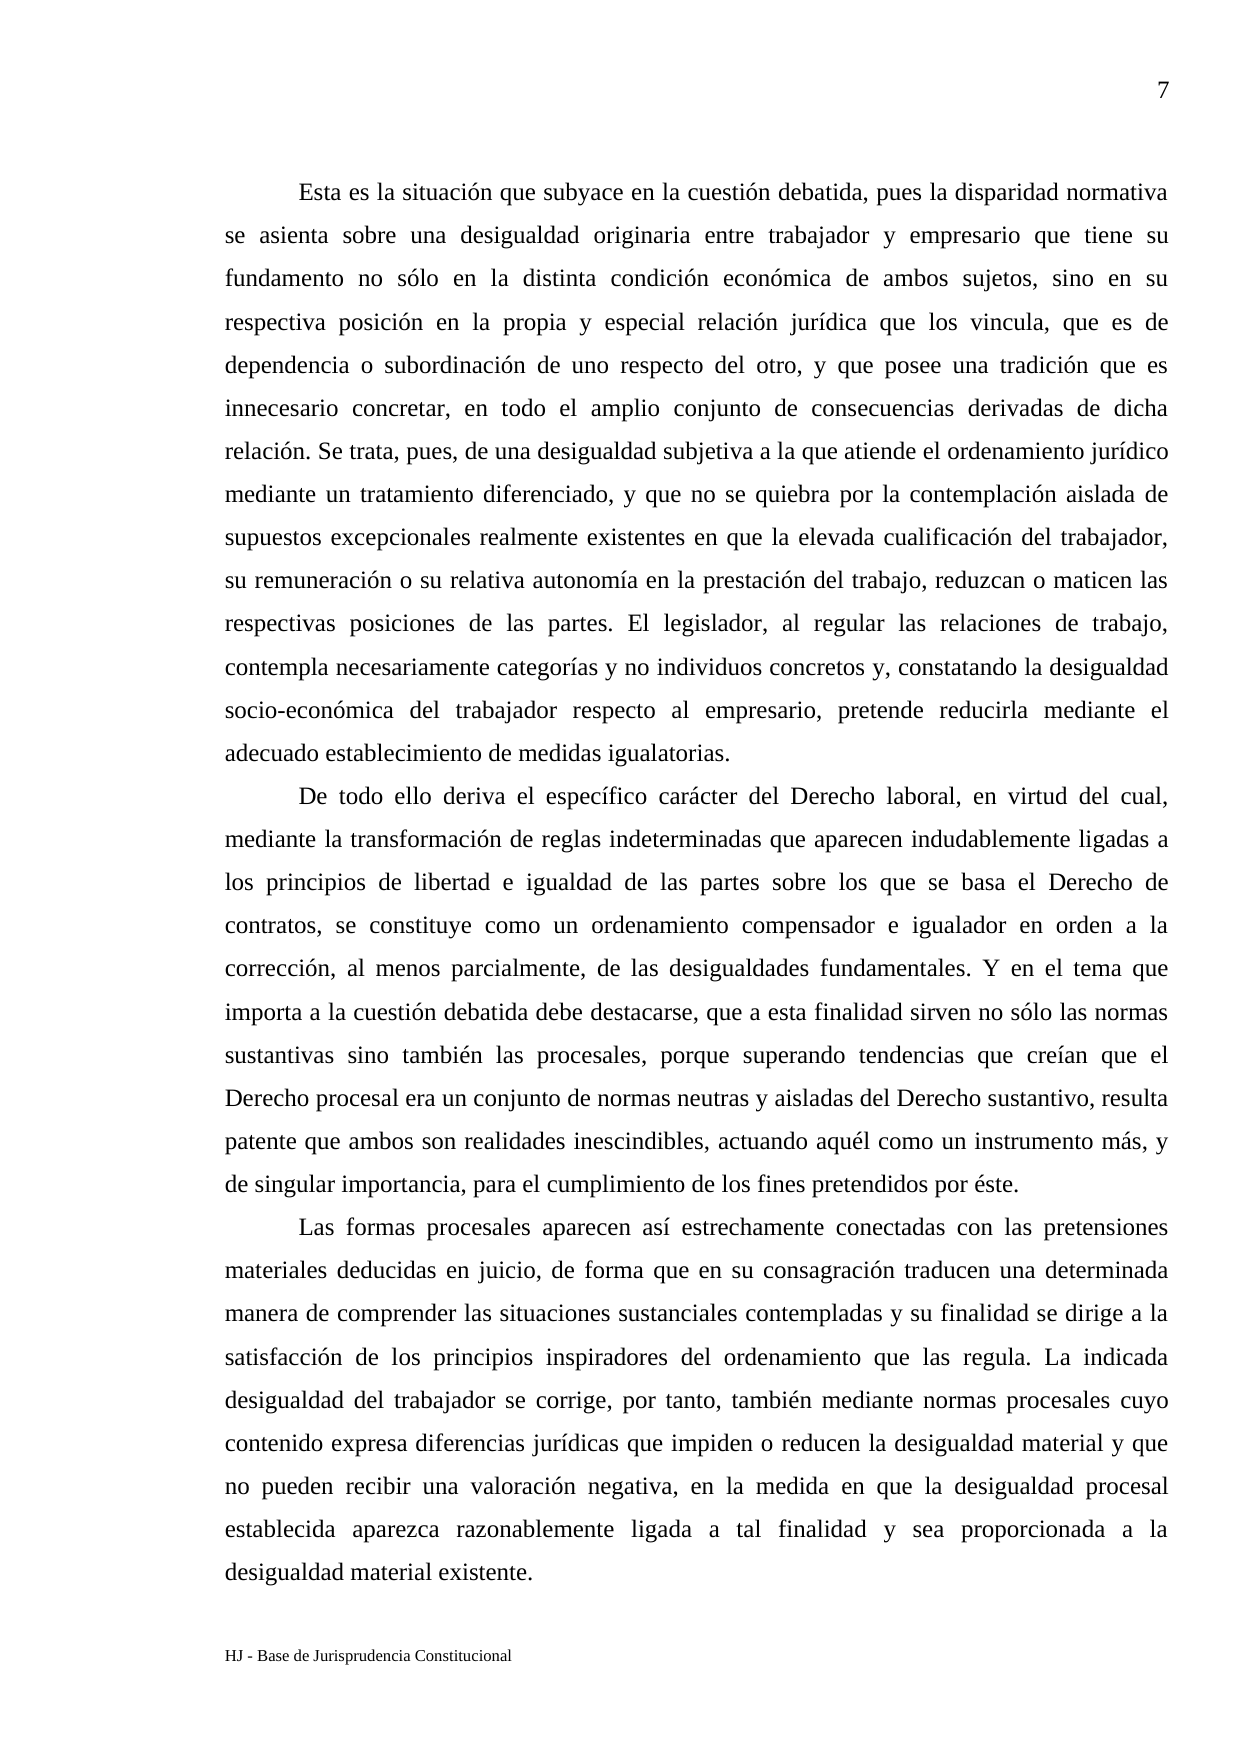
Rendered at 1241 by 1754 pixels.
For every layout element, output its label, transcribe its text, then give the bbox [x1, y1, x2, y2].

text Esta es la situación que subyace en la cuestión debatida, pues la disparidad normativa se asienta sobre una desigualdad originaria entre trabajador y empresario que tiene su fundamento no sólo en la distinta condición económica de ambos sujetos, sino en su respectiva posición en la propia y especial relación jurídica que los vincula, que es de dependencia o subordinación de uno respecto del otro, y que posee una tradición que es innecesario concretar, en todo el amplio conjunto de consecuencias derivadas de dicha relación. Se trata, pues, de una desigualdad subjetiva a la que atiende el ordenamiento jurídico mediante un tratamiento diferenciado, y que no se quiebra por la contemplación aislada de supuestos excepcionales realmente existentes en que la elevada cualificación del trabajador, su remuneración o su relativa autonomía en la prestación del trabajo, reduzcan o maticen las respectivas posiciones de las partes. El legislador, al regular las relaciones de trabajo, contempla necesariamente categorías y no individuos concretos y, constatando la desigualdad socio-económica del trabajador respecto al empresario, pretende reducirla mediante el adecuado establecimiento de medidas igualatorias. [224, 177, 1169, 767]
text De todo ello deriva el específico carácter del Derecho laboral, en virtud del cual, mediante la transformación de reglas indeterminadas que aparecen indudablemente ligadas a los principios de libertad e igualdad de las partes sobre los que se basa el Derecho de contratos, se constituye como un ordenamiento compensador e igualador en orden a la corrección, al menos parcialmente, de las desigualdades fundamentales. Y en el tema que importa a la cuestión debatida debe destacarse, que a esta finalidad sirven no sólo las normas sustantivas sino también las procesales, porque superando tendencias que creían que el Derecho procesal era un conjunto de normas neutras y aisladas del Derecho sustantivo, resulta patente que ambos son realidades inescindibles, actuando aquél como un instrumento más, y de singular importancia, para el cumplimiento de los fines pretendidos por éste. [224, 781, 1169, 1198]
text Las formas procesales aparecen así estrechamente conectadas con las pretensiones materiales deducidas en juicio, de forma que en su consagración traducen una determinada manera de comprender las situaciones sustanciales contempladas y su finalidad se dirige a la satisfacción de los principios inspiradores del ordenamiento que las regula. La indicada desigualdad del trabajador se corrige, por tanto, también mediante normas procesales cuyo contenido expresa diferencias jurídicas que impiden o reducen la desigualdad material y que no pueden recibir una valoración negativa, en la medida en que la desigualdad procesal establecida aparezca razonablemente ligada a tal finalidad y sea proporcionada a la desigualdad material existente. [224, 1212, 1169, 1586]
